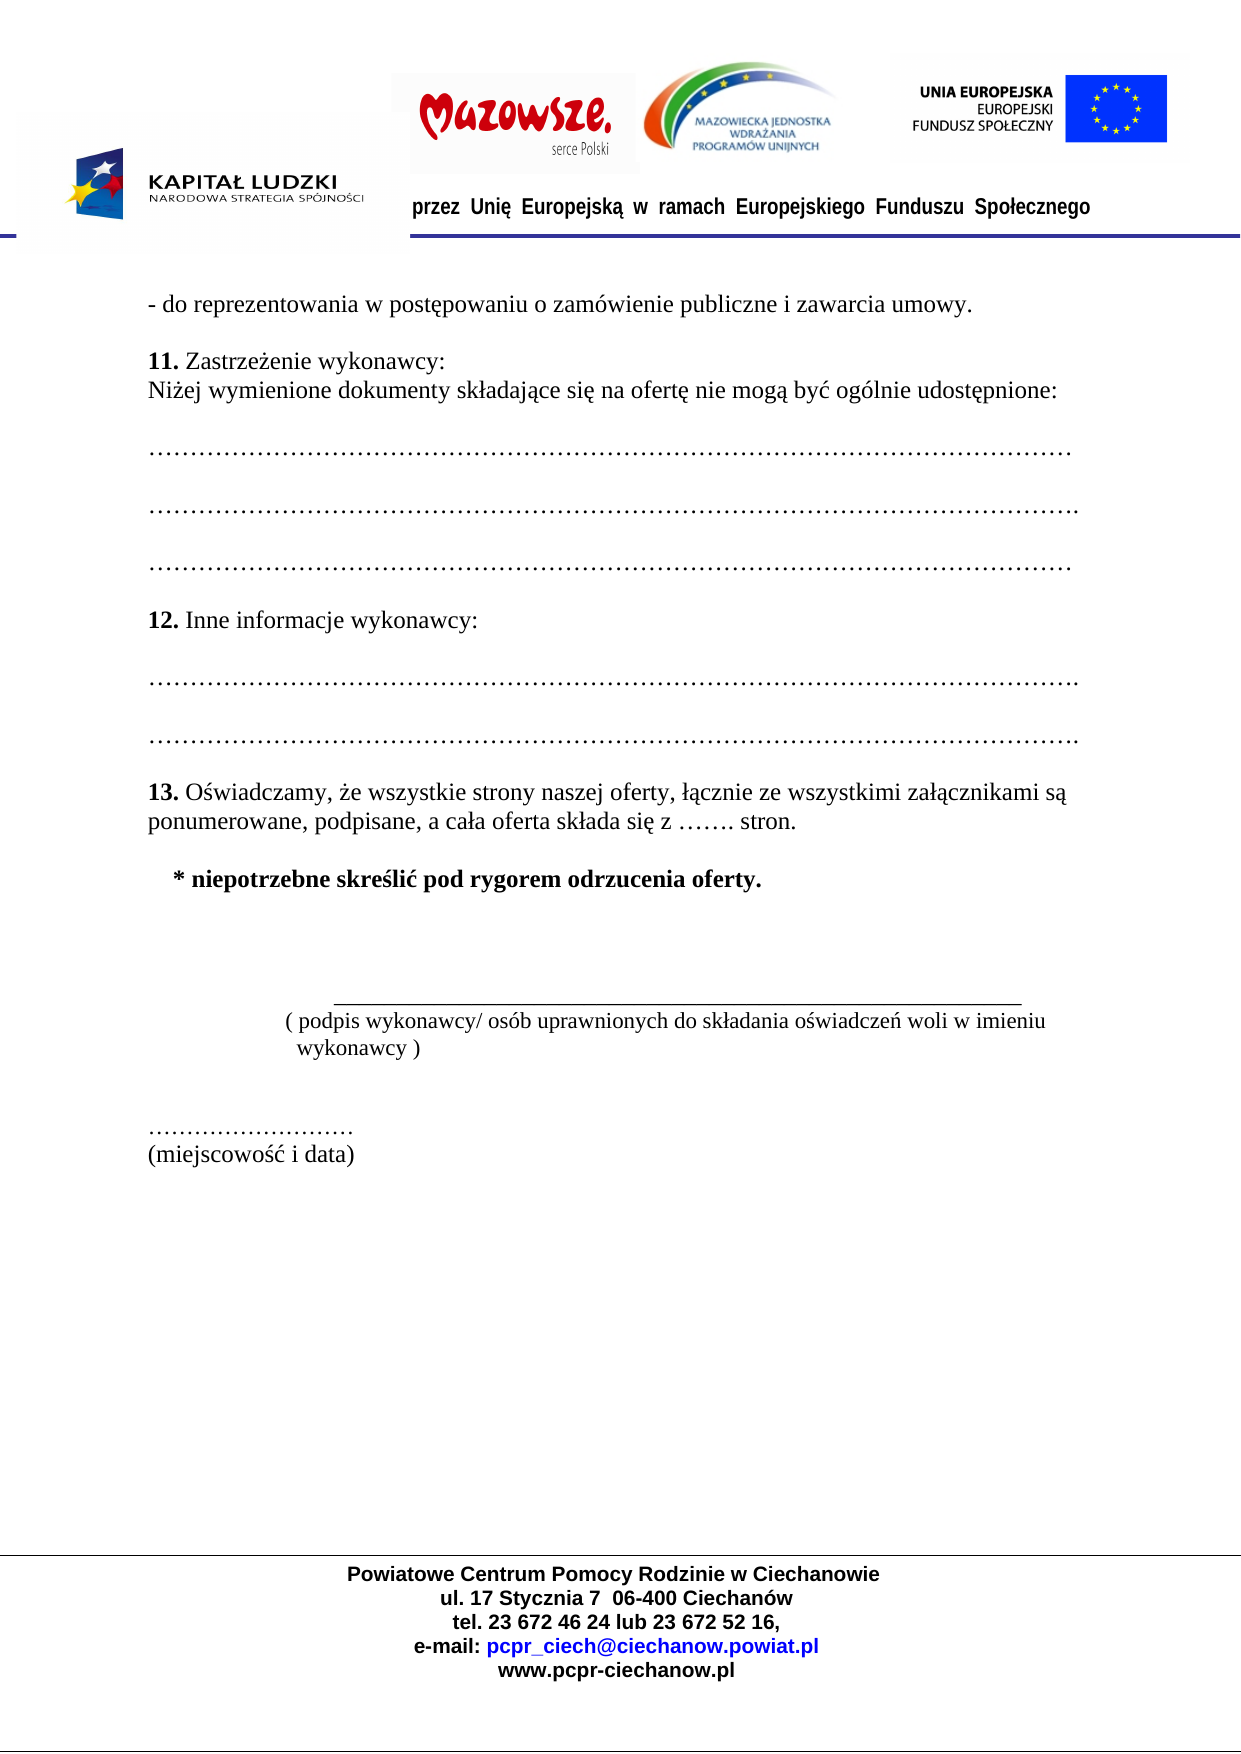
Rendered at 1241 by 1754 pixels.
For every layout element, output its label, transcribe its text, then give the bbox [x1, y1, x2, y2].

text …………………………………………………………………………………………………. [148, 662, 1093, 691]
text ………………………………………………………………………………………………… [148, 432, 1093, 461]
text …………………………………………………………………………………………………. [148, 490, 1093, 519]
text * niepotrzebne skreślić pod rygorem odrzucenia oferty. [148, 864, 1093, 892]
text ( podpis wykonawcy/ osób uprawnionych do składania oświadczeń woli w imieniu [148, 1007, 1093, 1034]
text Niżej wymienione dokumenty składające się na ofertę nie mogą być ogólnie udostępnione: [148, 375, 1093, 404]
text ………………………………………………………………………………………………… [148, 547, 1093, 576]
picture [16, 53, 860, 253]
picture [889, 53, 1190, 163]
text ……………………… [148, 1113, 1093, 1139]
text 13. Oświadczamy, że wszystkie strony naszej oferty, łącznie ze wszystkimi załącznikami są ponumerowane, podpisane, a cała oferta składa się z ……. stron. [148, 777, 1093, 835]
text _______________________________________________________ [148, 979, 1093, 1007]
text (miejscowość i data) [148, 1139, 1093, 1168]
text 11. Zastrzeżenie wykonawcy: [148, 346, 1093, 375]
text …………………………………………………………………………………………………. [148, 720, 1093, 749]
text - do reprezentowania w postępowaniu o zamówienie publiczne i zawarcia umowy. [148, 289, 1093, 317]
text wykonawcy ) [148, 1034, 1093, 1060]
text 12. Inne informacje wykonawcy: [148, 605, 1093, 634]
